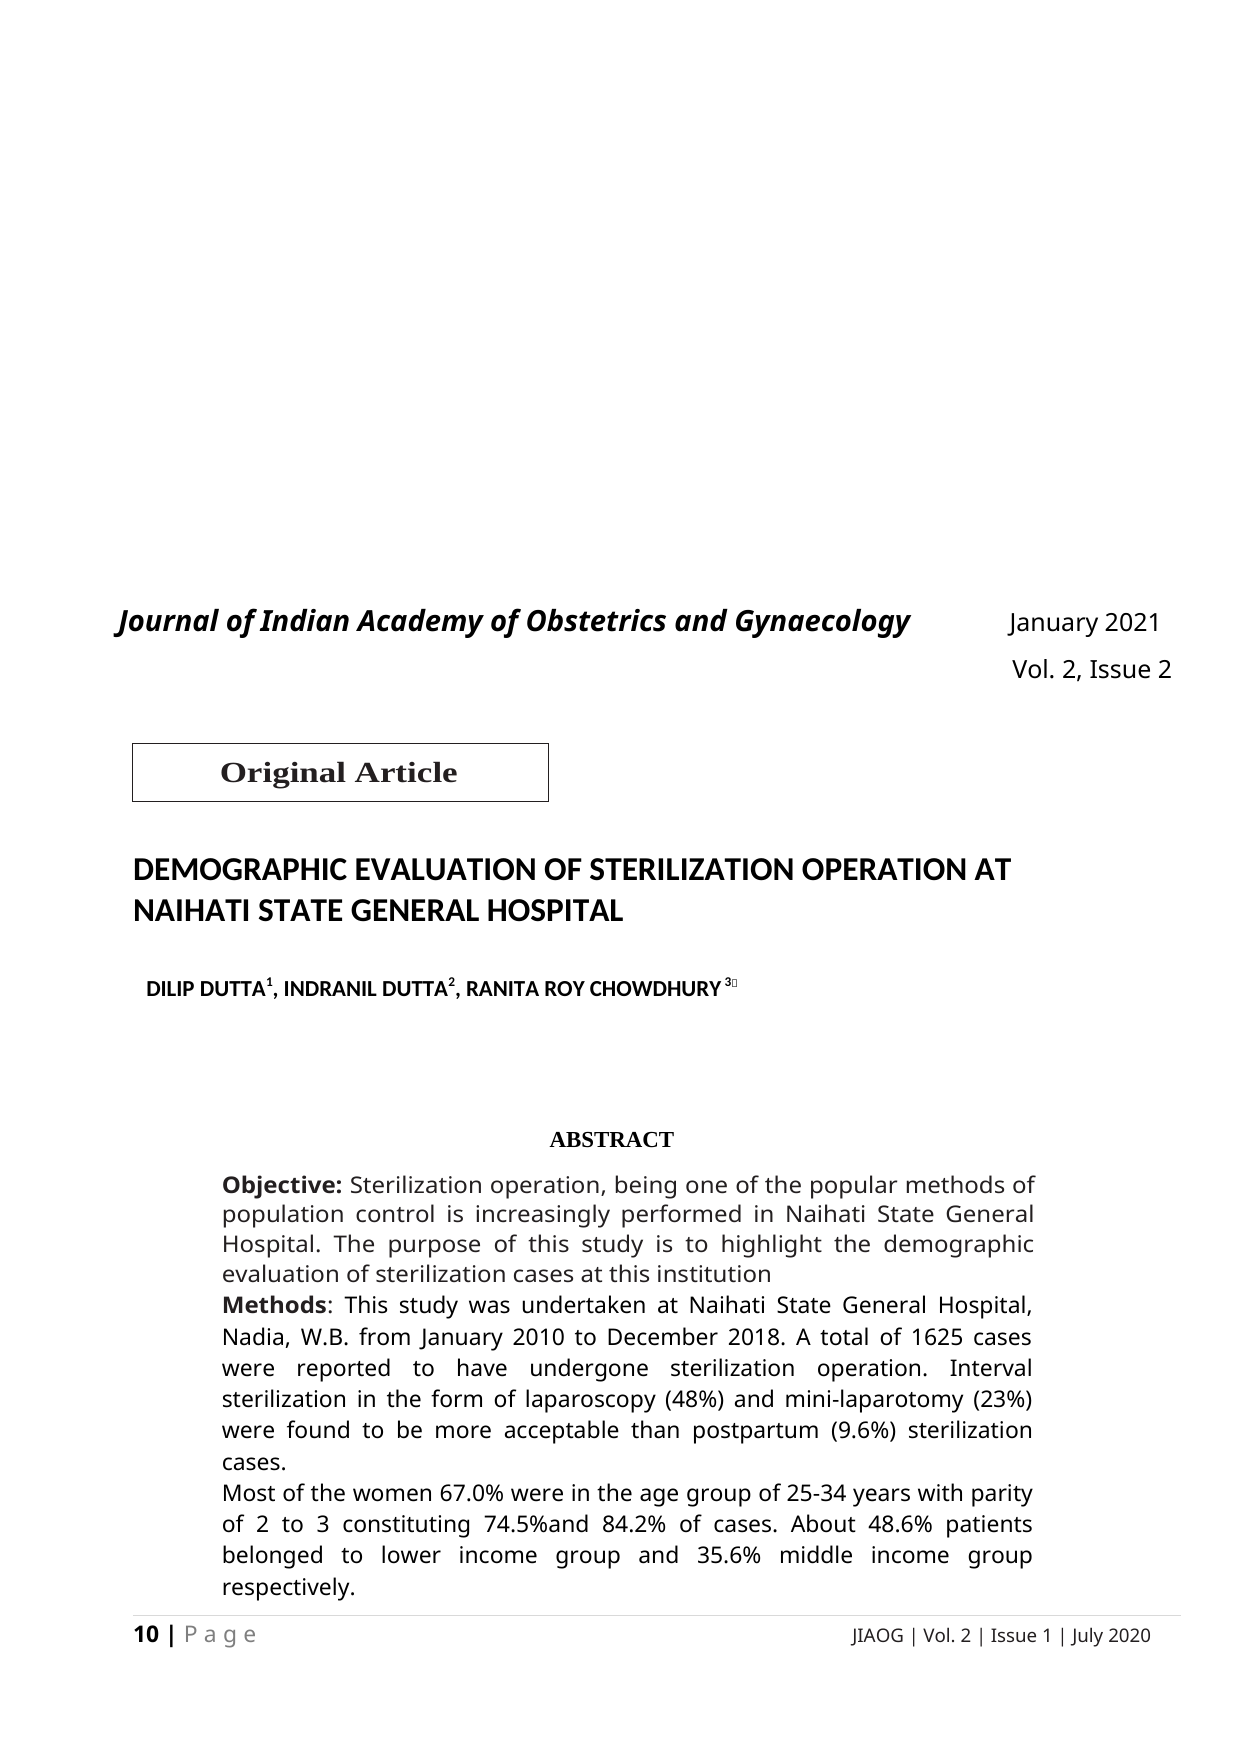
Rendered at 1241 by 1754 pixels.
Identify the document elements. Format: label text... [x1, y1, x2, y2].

text Objective: Sterilization operation, being one of the popular methods of population control is increasingly performed in Naihati State General Hospital. The purpose of this study is to highlight the demographic evaluation of sterilization cases at this institution [222, 1169, 1036, 1289]
text Most of the women 67.0% were in the age group of 25-34 years with parity of 2 to 3 constituting 74.5%and 84.2% of cases. About 48.6% patients belonged to lower income group and 35.6% middle income group respectively. [222, 1477, 1034, 1602]
text Journal of Indian Academy of Obstetrics and Gynaecology January 2021 [118, 600, 1181, 640]
subtitle DILIP DUTTA1, INDRANIL DUTTA2, RANITA ROY CHOWDHURY 3 [146, 974, 1068, 1002]
text DEMOGRAPHIC EVALUATION OF STERILIZATION OPERATION AT NAIHATI STATE GENERAL HOSPITAL [133, 848, 1127, 930]
subtitle ABSTRACT [250, 1126, 974, 1152]
text Methods: This study was undertaken at Naihati State General Hospital, Nadia, W.B. from January 2010 to December 2018. A total of 1625 cases were reported to have undergone sterilization operation. Interval sterilization in the form of laparoscopy (48%) and mini-laparotomy (23%) were found to be more acceptable than postpartum (9.6%) sterilization cases. [222, 1289, 1034, 1477]
text Vol. 2, Issue 2 [145, 650, 1181, 686]
